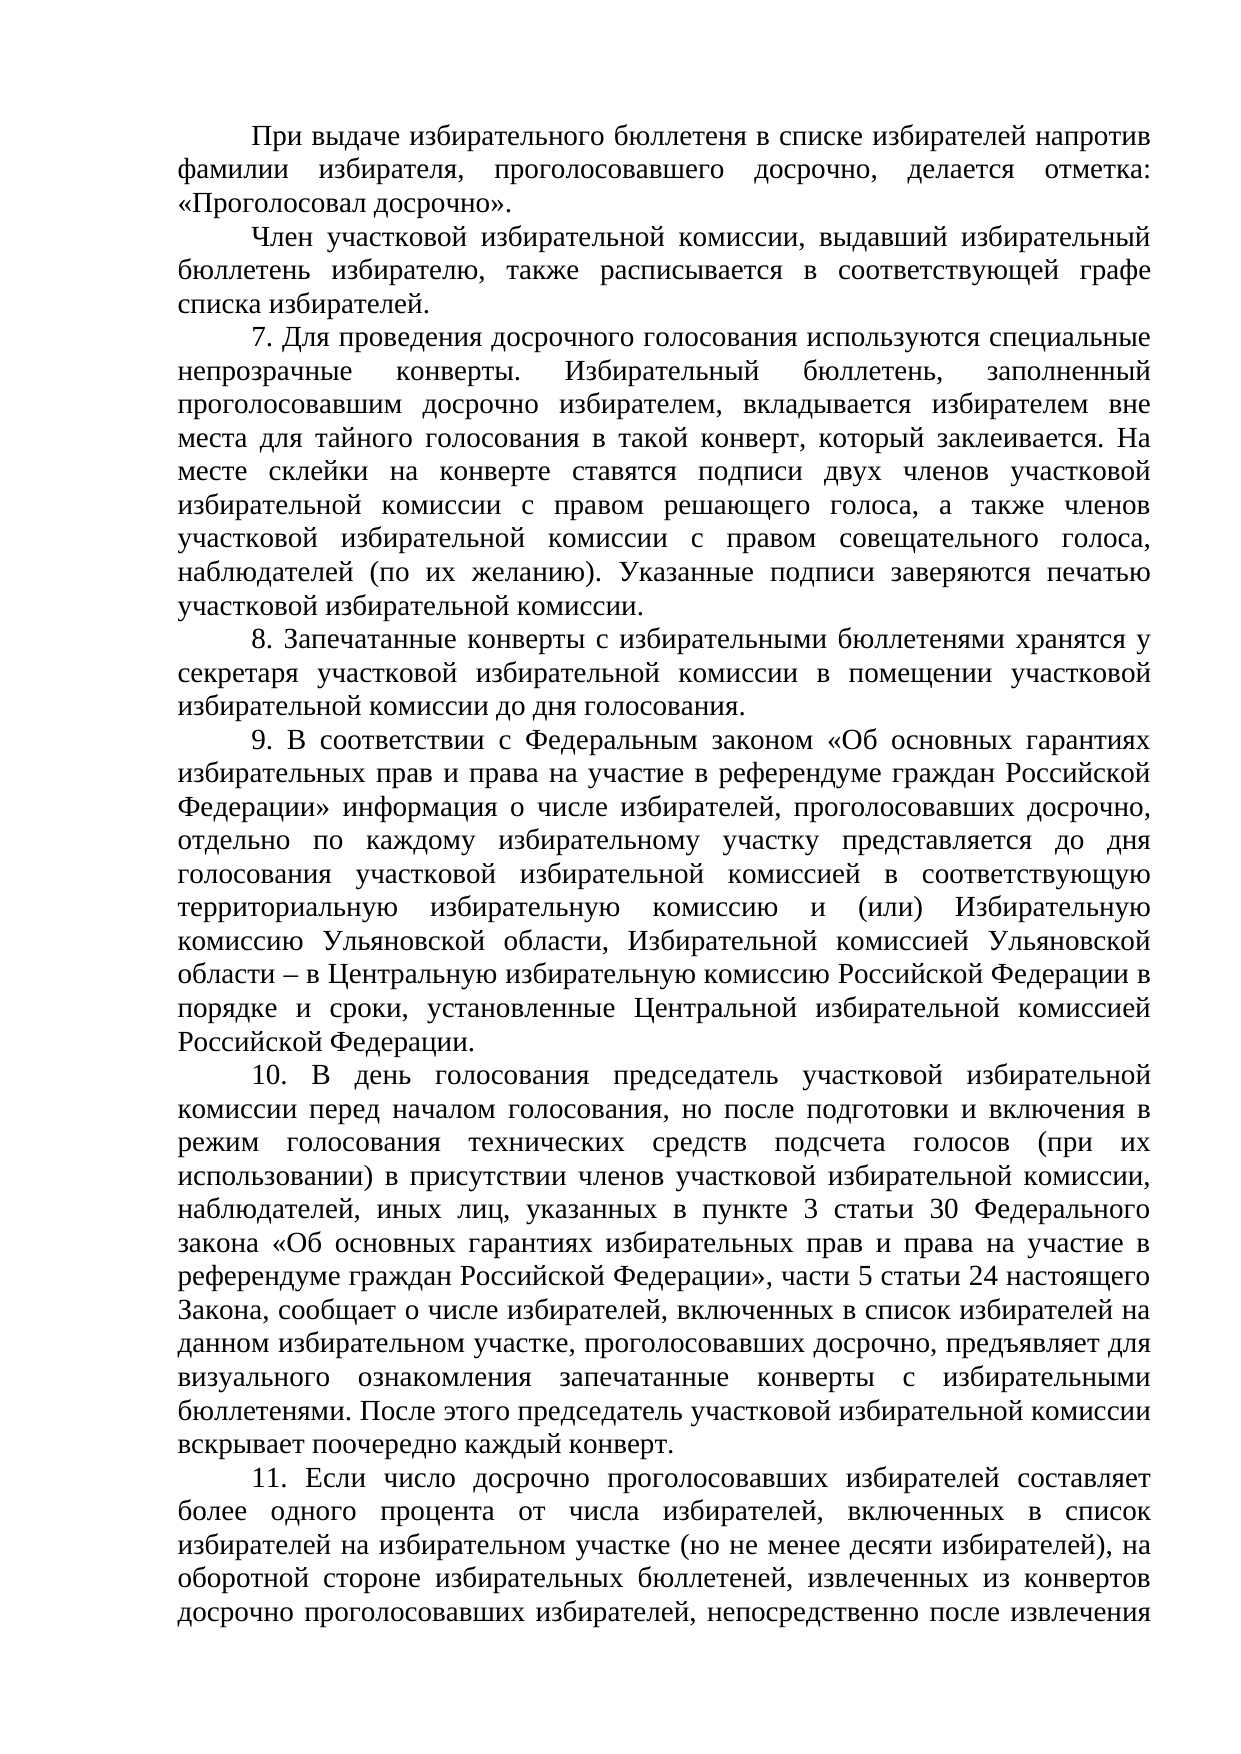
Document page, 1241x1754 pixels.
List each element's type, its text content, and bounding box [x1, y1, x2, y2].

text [177, 1460, 1152, 1627]
text При выдаче избирательного бюллетеня в списке избирателей напротив фамилии избирателя, проголосовавшего досрочно, делается отметка: «Проголосовал досрочно». [177, 118, 1152, 219]
text 10. В день голосования председатель участковой избирательной комиссии перед началом голосования, но после подготовки и включения в режим голосования технических средств подсчета голосов (при их использовании) в присутствии членов участковой избирательной комиссии, наблюдателей, иных лиц, указанных в пункте 3 статьи 30 Федерального закона «Об основных гарантиях избирательных прав и права на участие в референдуме граждан Российской Федерации», части 5 статьи 24 настоящего Закона, сообщает о числе избирателей, включенных в список избирателей на данном избирательном участке, проголосовавших досрочно, предъявляет для визуального ознакомления запечатанные конверты с избирательными бюллетенями. После этого председатель участковой избирательной комиссии вскрывает поочередно каждый конверт. [177, 1057, 1152, 1460]
text 7. Для проведения досрочного голосования используются специальные непрозрачные конверты. Избирательный бюллетень, заполненный проголосовавшим досрочно избирателем, вкладывается избирателем вне места для тайного голосования в такой конверт, который заклеивается. На месте склейки на конверте ставятся подписи двух членов участковой избирательной комиссии с правом решающего голоса, а также членов участковой избирательной комиссии с правом совещательного голоса, наблюдателей (по их желанию). Указанные подписи заверяются печатью участковой избирательной комиссии. [177, 319, 1152, 621]
text 9. В соответствии с Федеральным законом «Об основных гарантиях избирательных прав и права на участие в референдуме граждан Российской Федерации» информация о числе избирателей, проголосовавших досрочно, отдельно по каждому избирательному участку представляется до дня голосования участковой избирательной комиссией в соответствующую территориальную избирательную комиссию и (или) Избирательную комиссию Ульяновской области, Избирательной комиссией Ульяновской области – в Центральную избирательную комиссию Российской Федерации в порядке и сроки, установленные Центральной избирательной комиссией Российской Федерации. [177, 722, 1152, 1057]
text 8. Запечатанные конверты с избирательными бюллетенями хранятся у секретаря участковой избирательной комиссии в помещении участковой избирательной комиссии до дня голосования. [177, 621, 1152, 722]
text Член участковой избирательной комиссии, выдавший избирательный бюллетень избирателю, также расписывается в соответствующей графе списка избирателей. [177, 219, 1152, 319]
